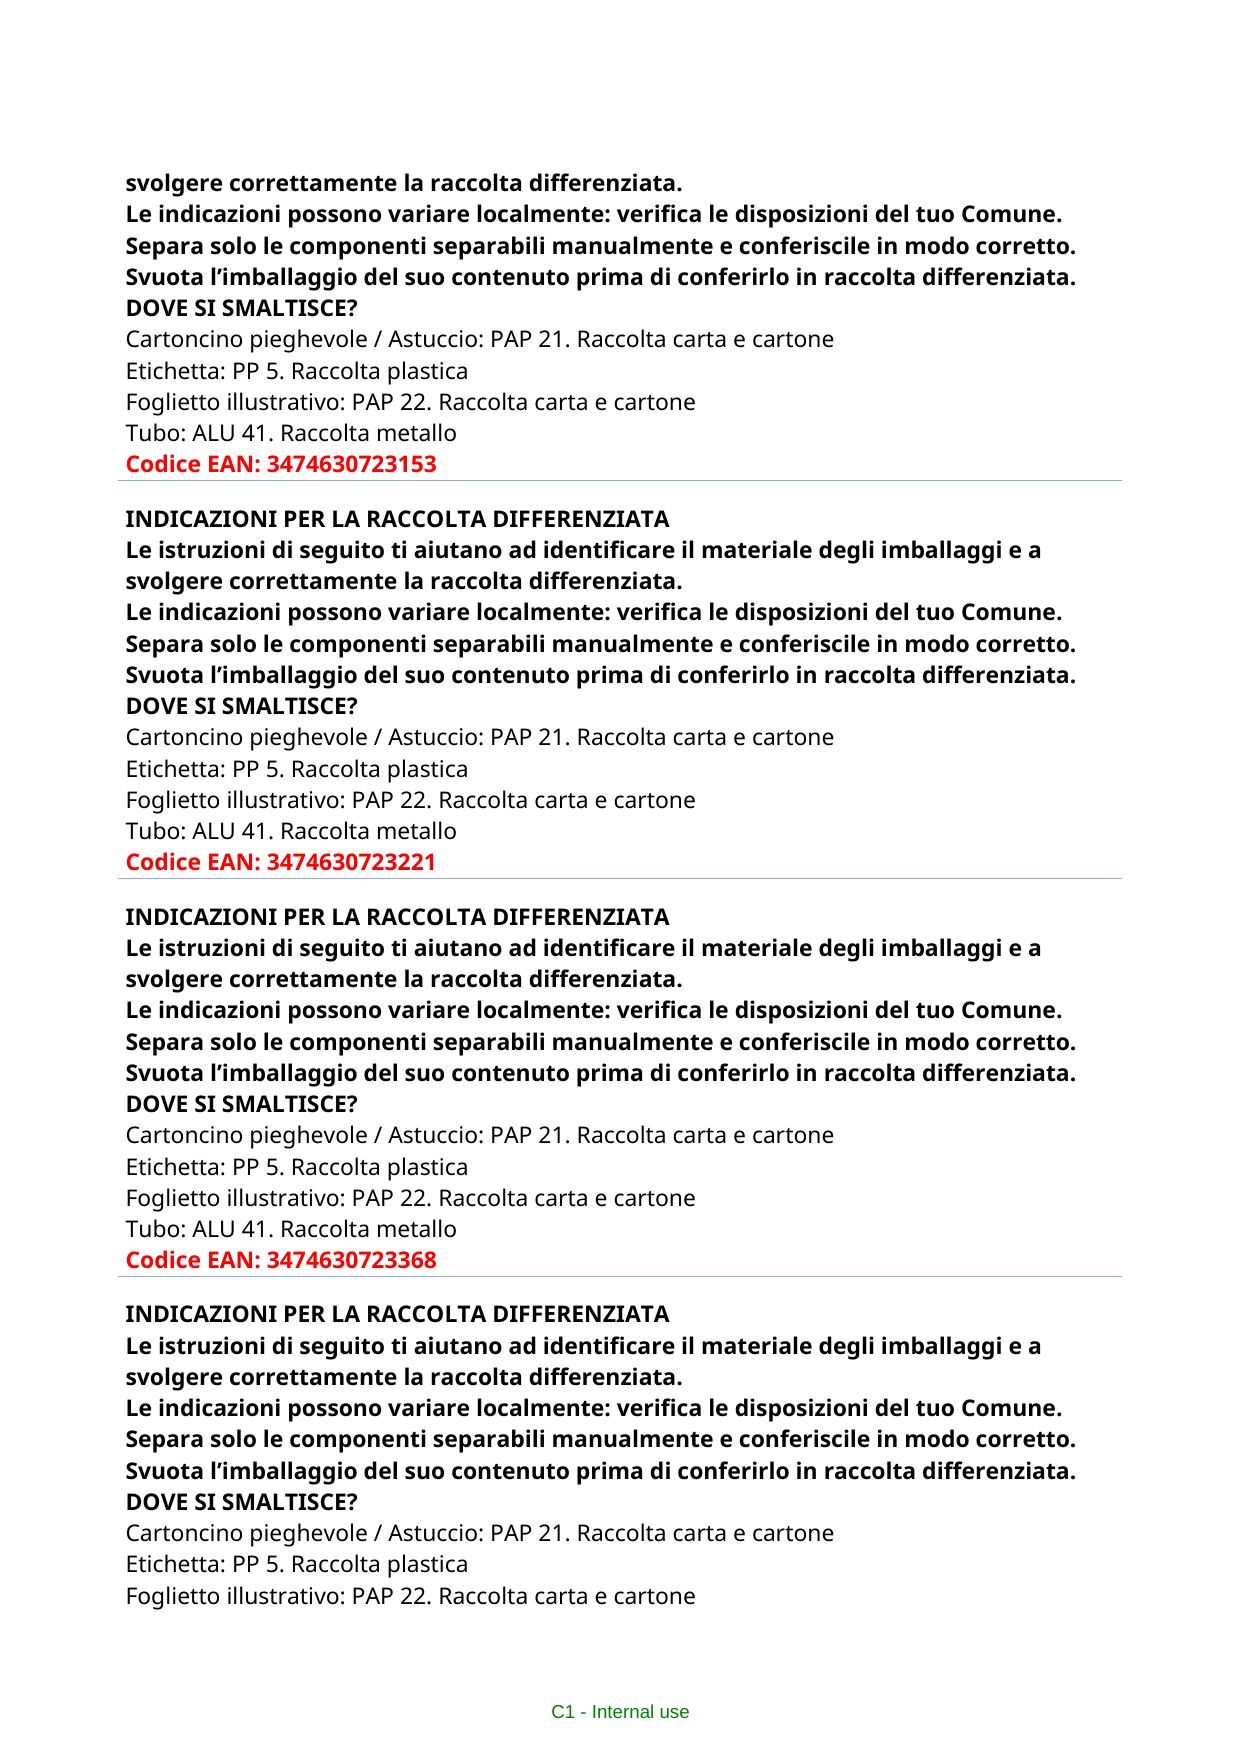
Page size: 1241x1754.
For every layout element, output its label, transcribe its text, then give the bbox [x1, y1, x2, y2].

table_cell Etichetta: PP 5. Raccolta plastica [118, 753, 1122, 784]
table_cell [118, 148, 1122, 323]
table_cell Tubo: ALU 41. Raccolta metallo [118, 815, 1122, 846]
table_cell Codice EAN: 3474630723221 [118, 846, 1122, 878]
table_cell Etichetta: PP 5. Raccolta plastica [118, 1151, 1122, 1182]
table_cell Foglietto illustrativo: PAP 22. Raccolta carta e cartone [118, 1580, 1122, 1611]
table_cell Cartoncino pieghevole / Astuccio: PAP 21. Raccolta carta e cartone [118, 721, 1122, 753]
table_cell Cartoncino pieghevole / Astuccio: PAP 21. Raccolta carta e cartone [118, 324, 1122, 355]
table_cell Etichetta: PP 5. Raccolta plastica [118, 1549, 1122, 1580]
table_cell Tubo: ALU 41. Raccolta metallo [118, 1213, 1122, 1244]
table_cell Cartoncino pieghevole / Astuccio: PAP 21. Raccolta carta e cartone [118, 1119, 1122, 1151]
table_cell Tubo: ALU 41. Raccolta metallo [118, 417, 1122, 448]
table_cell Codice EAN: 3474630723153 [118, 449, 1122, 480]
table_cell Foglietto illustrativo: PAP 22. Raccolta carta e cartone [118, 1182, 1122, 1213]
table_cell Foglietto illustrativo: PAP 22. Raccolta carta e cartone [118, 386, 1122, 417]
table_cell Codice EAN: 3474630723368 [118, 1244, 1122, 1276]
table_cell Foglietto illustrativo: PAP 22. Raccolta carta e cartone [118, 784, 1122, 815]
table_cell Cartoncino pieghevole / Astuccio: PAP 21. Raccolta carta e cartone [118, 1517, 1122, 1548]
table_cell Etichetta: PP 5. Raccolta plastica [118, 355, 1122, 386]
